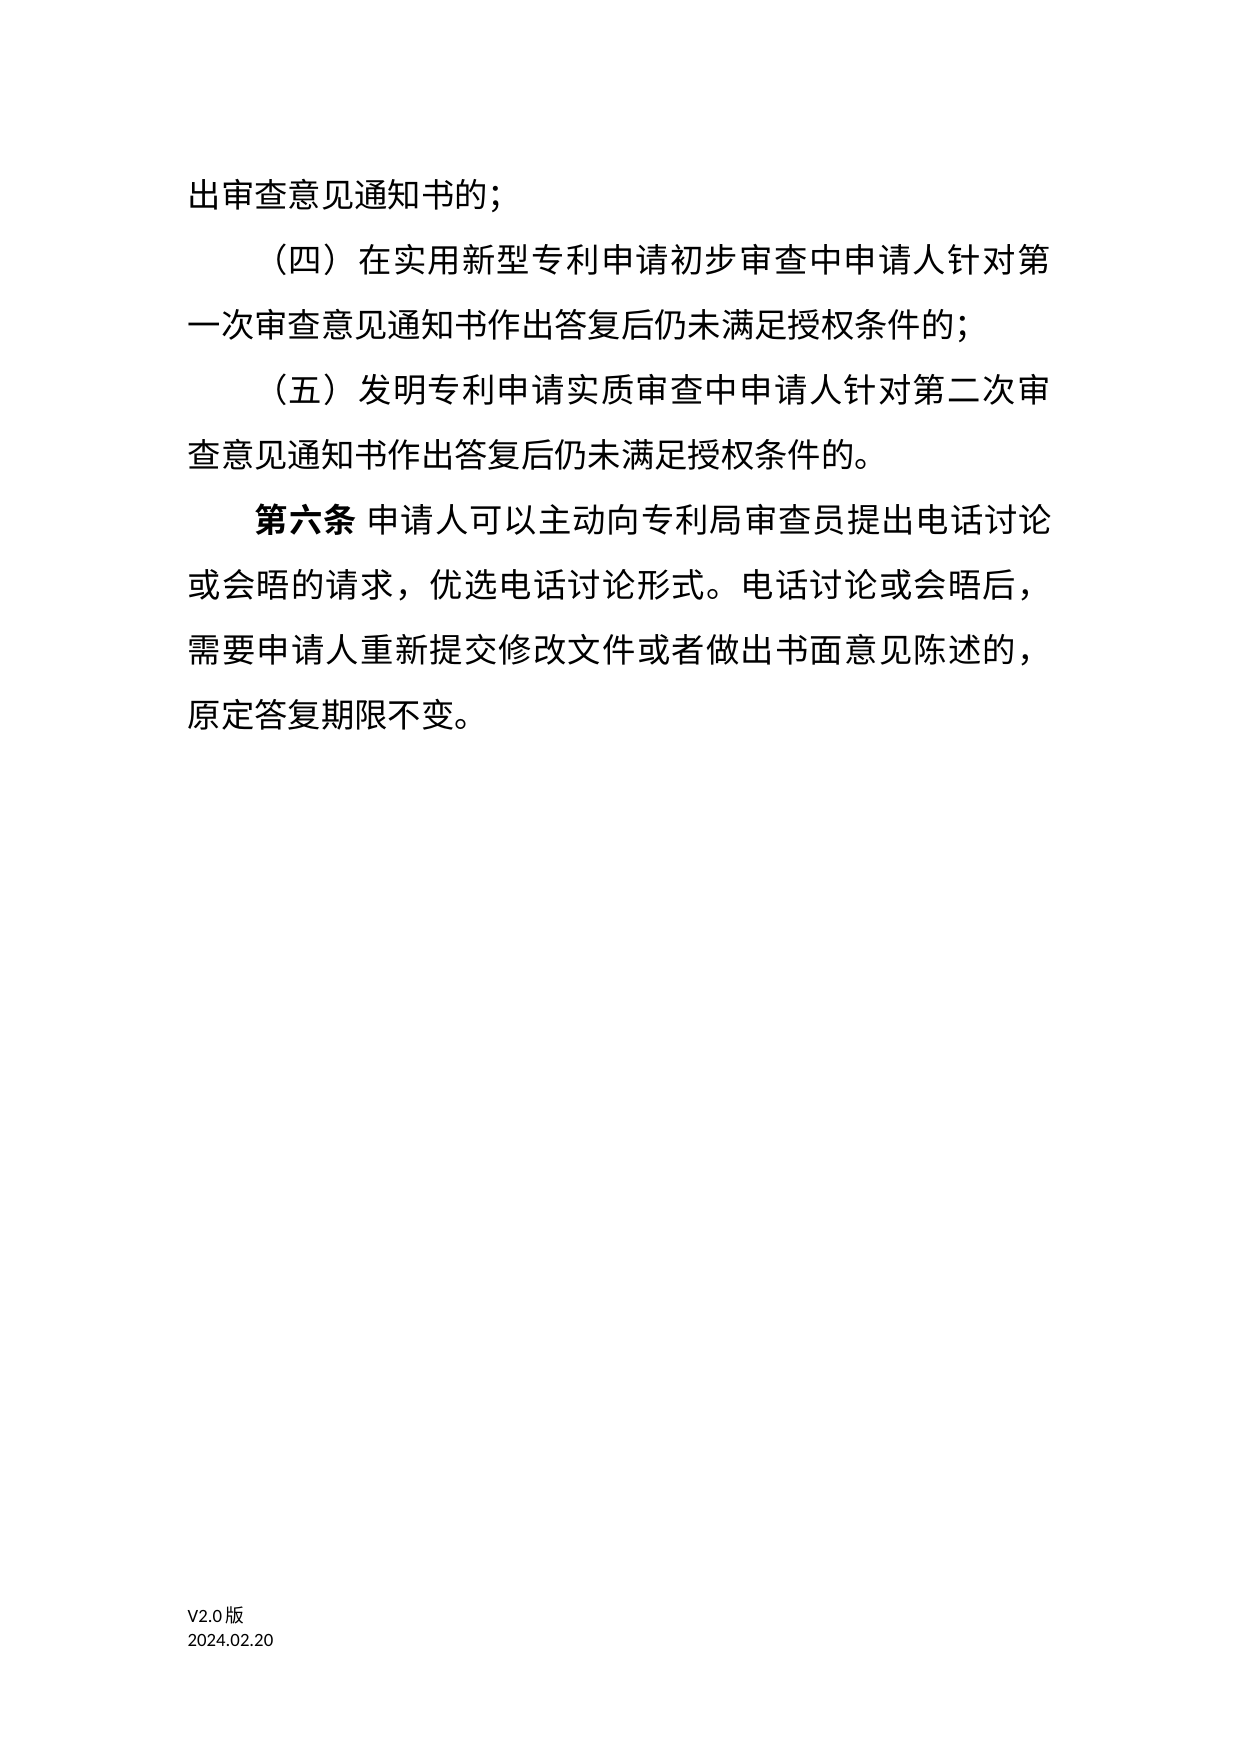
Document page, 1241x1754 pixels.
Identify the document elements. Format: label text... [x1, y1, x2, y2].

text 第六条 申请人可以主动向专利局审查员提出电话讨论或会晤的请求，优选电话讨论形式。电话讨论或会晤后，需要申请人重新提交修改文件或者做出书面意见陈述的，原定答复期限不变。 [187, 485, 1053, 745]
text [187, 160, 1053, 225]
text （五）发明专利申请实质审查中申请人针对第二次审查意见通知书作出答复后仍未满足授权条件的。 [187, 355, 1053, 485]
text （四）在实用新型专利申请初步审查中申请人针对第一次审查意见通知书作出答复后仍未满足授权条件的； [187, 225, 1053, 355]
